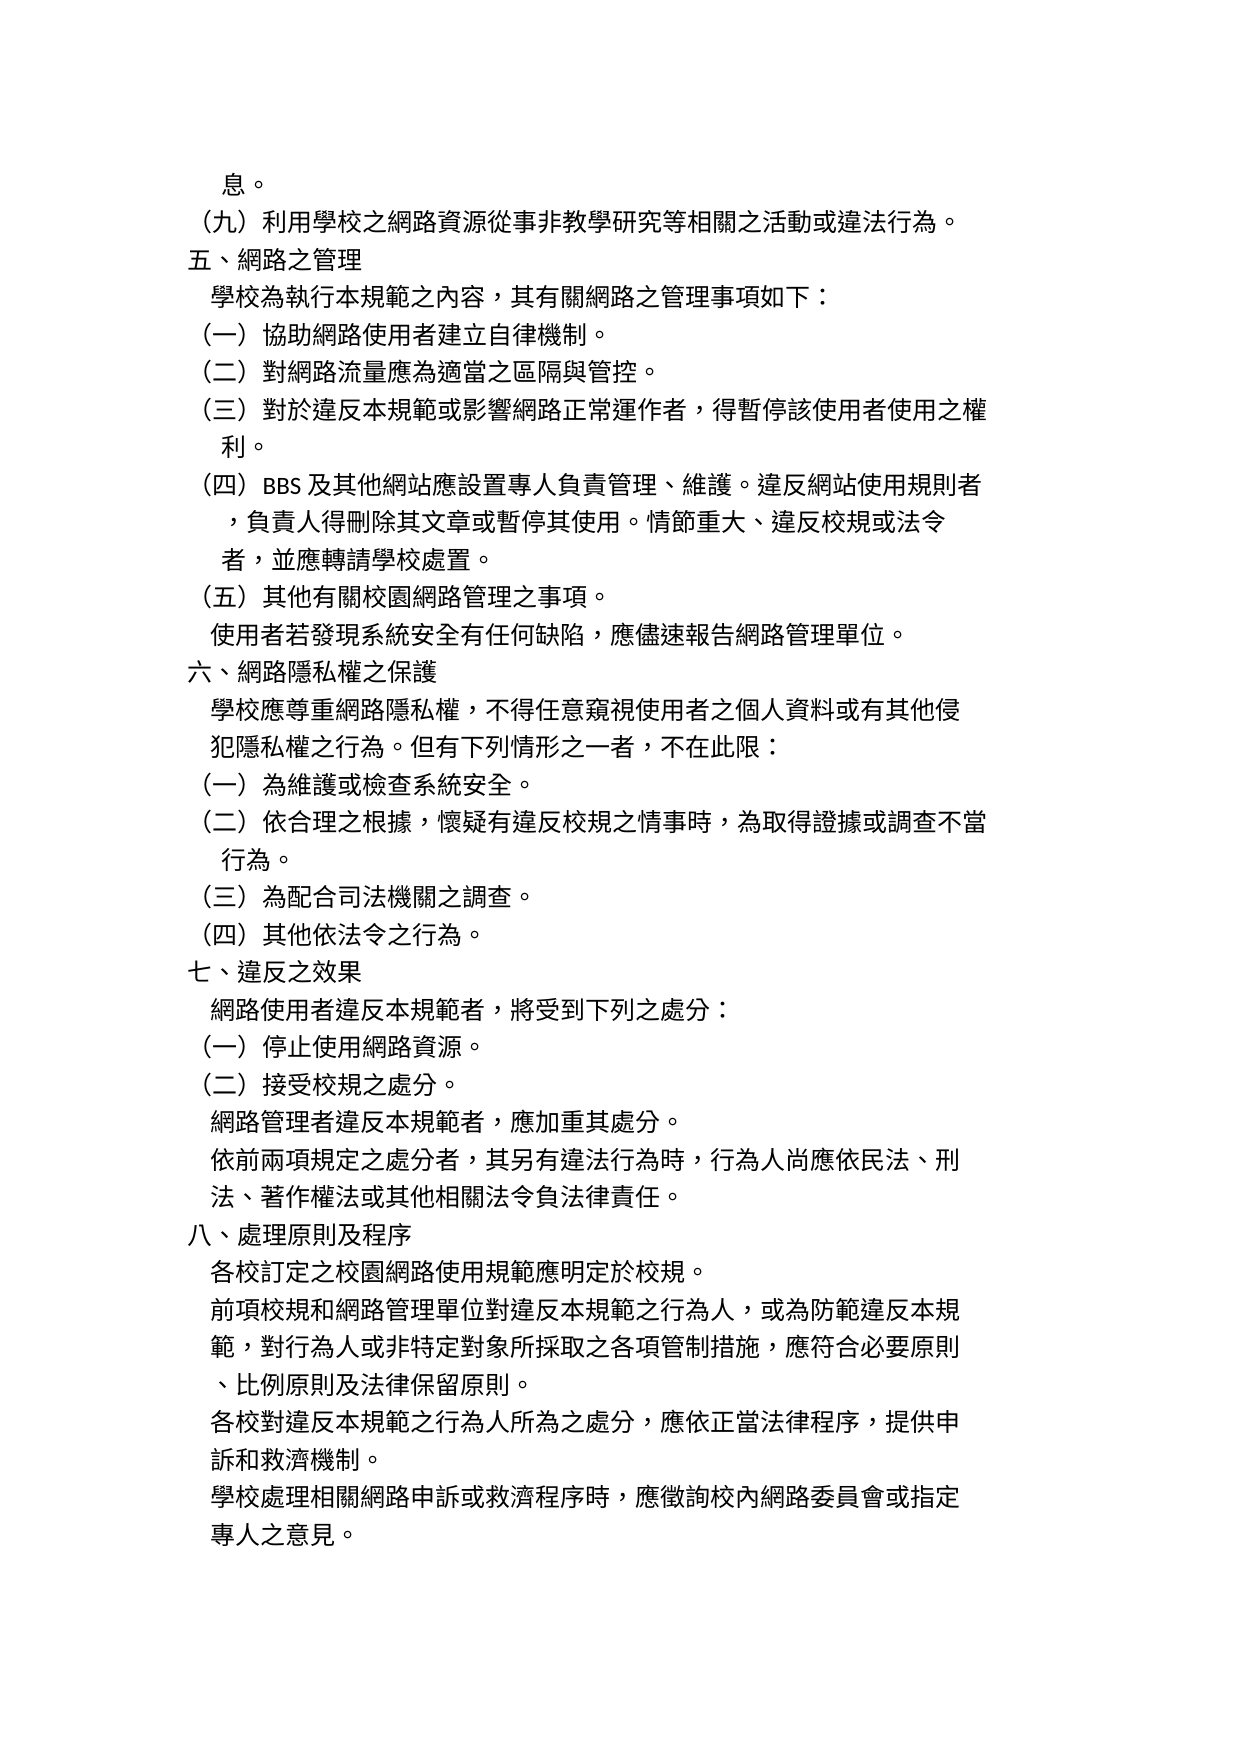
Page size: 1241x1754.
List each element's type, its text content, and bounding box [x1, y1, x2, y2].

text 七、違反之效果 [187, 952, 1053, 989]
text 法、著作權法或其他相關法令負法律責任。 [187, 1177, 1053, 1214]
text 各校對違反本規範之行為人所為之處分，應依正當法律程序，提供申 [187, 1402, 1053, 1439]
text 犯隱私權之行為。但有下列情形之一者，不在此限： [187, 727, 1053, 764]
text 息。 [187, 164, 1053, 202]
text 學校應尊重網路隱私權，不得任意窺視使用者之個人資料或有其他侵 [187, 689, 1053, 727]
text 各校訂定之校園網路使用規範應明定於校規。 [187, 1252, 1053, 1289]
text 六、網路隱私權之保護 [187, 652, 1053, 689]
text ，負責人得刪除其文章或暫停其使用。情節重大、違反校規或法令 [187, 502, 1053, 539]
text （三）為配合司法機關之調查。 [187, 877, 1053, 914]
text 學校為執行本規範之內容，其有關網路之管理事項如下： [187, 277, 1053, 314]
text （一）停止使用網路資源。 [187, 1027, 1053, 1064]
text （二）接受校規之處分。 [187, 1064, 1053, 1102]
text （二）依合理之根據，懷疑有違反校規之情事時，為取得證據或調查不當 [187, 802, 1053, 839]
text 訴和救濟機制。 [187, 1439, 1053, 1477]
text 、比例原則及法律保留原則。 [187, 1364, 1053, 1402]
text 使用者若發現系統安全有任何缺陷，應儘速報告網路管理單位。 [187, 614, 1053, 652]
text 前項校規和網路管理單位對違反本規範之行為人，或為防範違反本規 [187, 1289, 1053, 1327]
text （二）對網路流量應為適當之區隔與管控。 [187, 352, 1053, 389]
text 範，對行為人或非特定對象所採取之各項管制措施，應符合必要原則 [187, 1327, 1053, 1364]
text 利。 [187, 427, 1053, 464]
text 學校處理相關網路申訴或救濟程序時，應徵詢校內網路委員會或指定 [187, 1477, 1053, 1514]
text （四）BBS 及其他網站應設置專人負責管理、維護。違反網站使用規則者 [187, 464, 1053, 502]
text 五、網路之管理 [187, 239, 1053, 277]
text 依前兩項規定之處分者，其另有違法行為時，行為人尚應依民法、刑 [187, 1139, 1053, 1177]
text （一）為維護或檢查系統安全。 [187, 764, 1053, 802]
text 網路管理者違反本規範者，應加重其處分。 [187, 1102, 1053, 1139]
text （九）利用學校之網路資源從事非教學研究等相關之活動或違法行為。 [187, 202, 1053, 239]
text （三）對於違反本規範或影響網路正常運作者，得暫停該使用者使用之權 [187, 389, 1053, 427]
text （四）其他依法令之行為。 [187, 914, 1053, 952]
text 八、處理原則及程序 [187, 1214, 1053, 1252]
text （五）其他有關校園網路管理之事項。 [187, 577, 1053, 614]
text （一）協助網路使用者建立自律機制。 [187, 314, 1053, 352]
text 網路使用者違反本規範者，將受到下列之處分： [187, 989, 1053, 1027]
text 專人之意見。 [187, 1514, 1053, 1552]
text 行為。 [187, 839, 1053, 877]
text 者，並應轉請學校處置。 [187, 539, 1053, 577]
